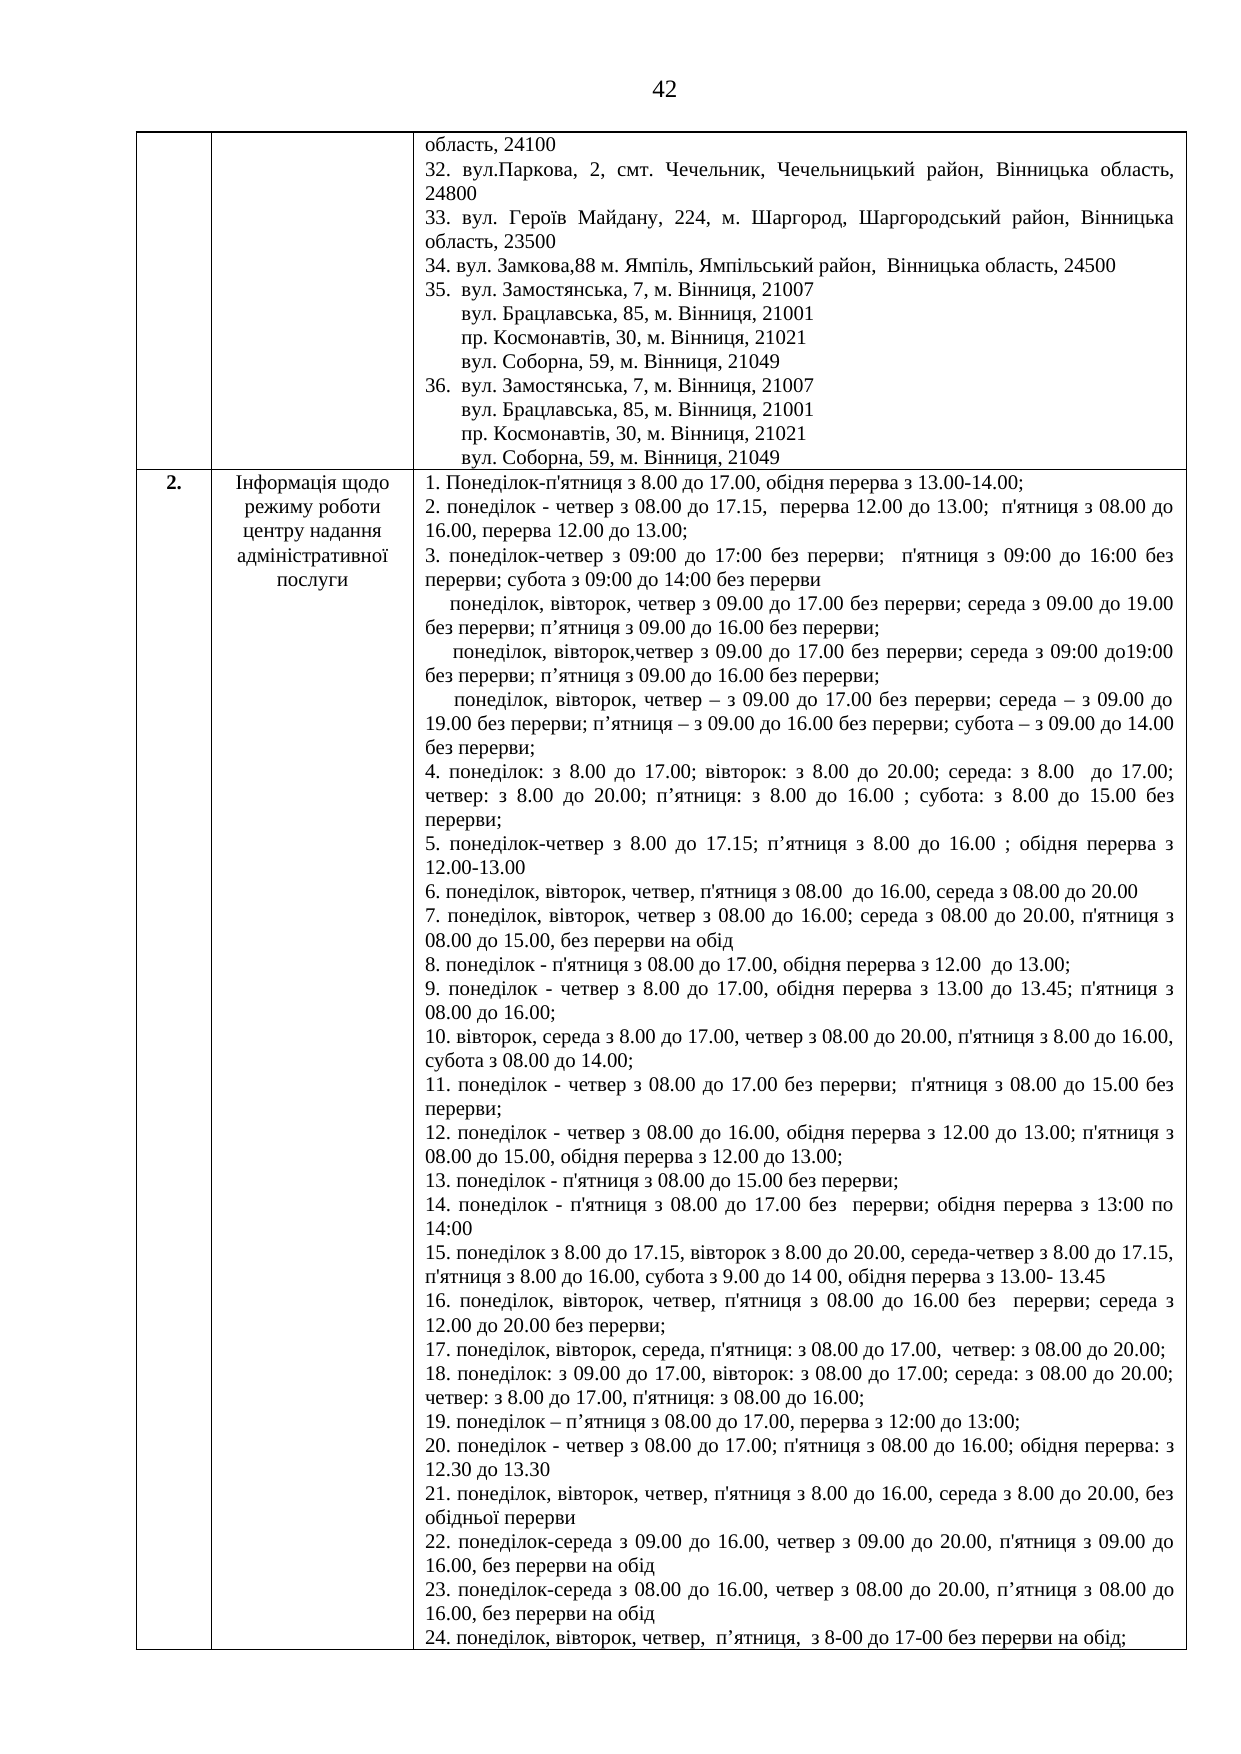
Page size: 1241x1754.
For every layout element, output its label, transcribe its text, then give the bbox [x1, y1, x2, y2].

table_cell 2. [137, 470, 211, 1649]
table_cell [212, 470, 413, 1649]
table_cell 1. [137, 133, 211, 469]
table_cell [212, 133, 413, 469]
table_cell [414, 470, 1186, 1649]
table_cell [414, 133, 1186, 469]
